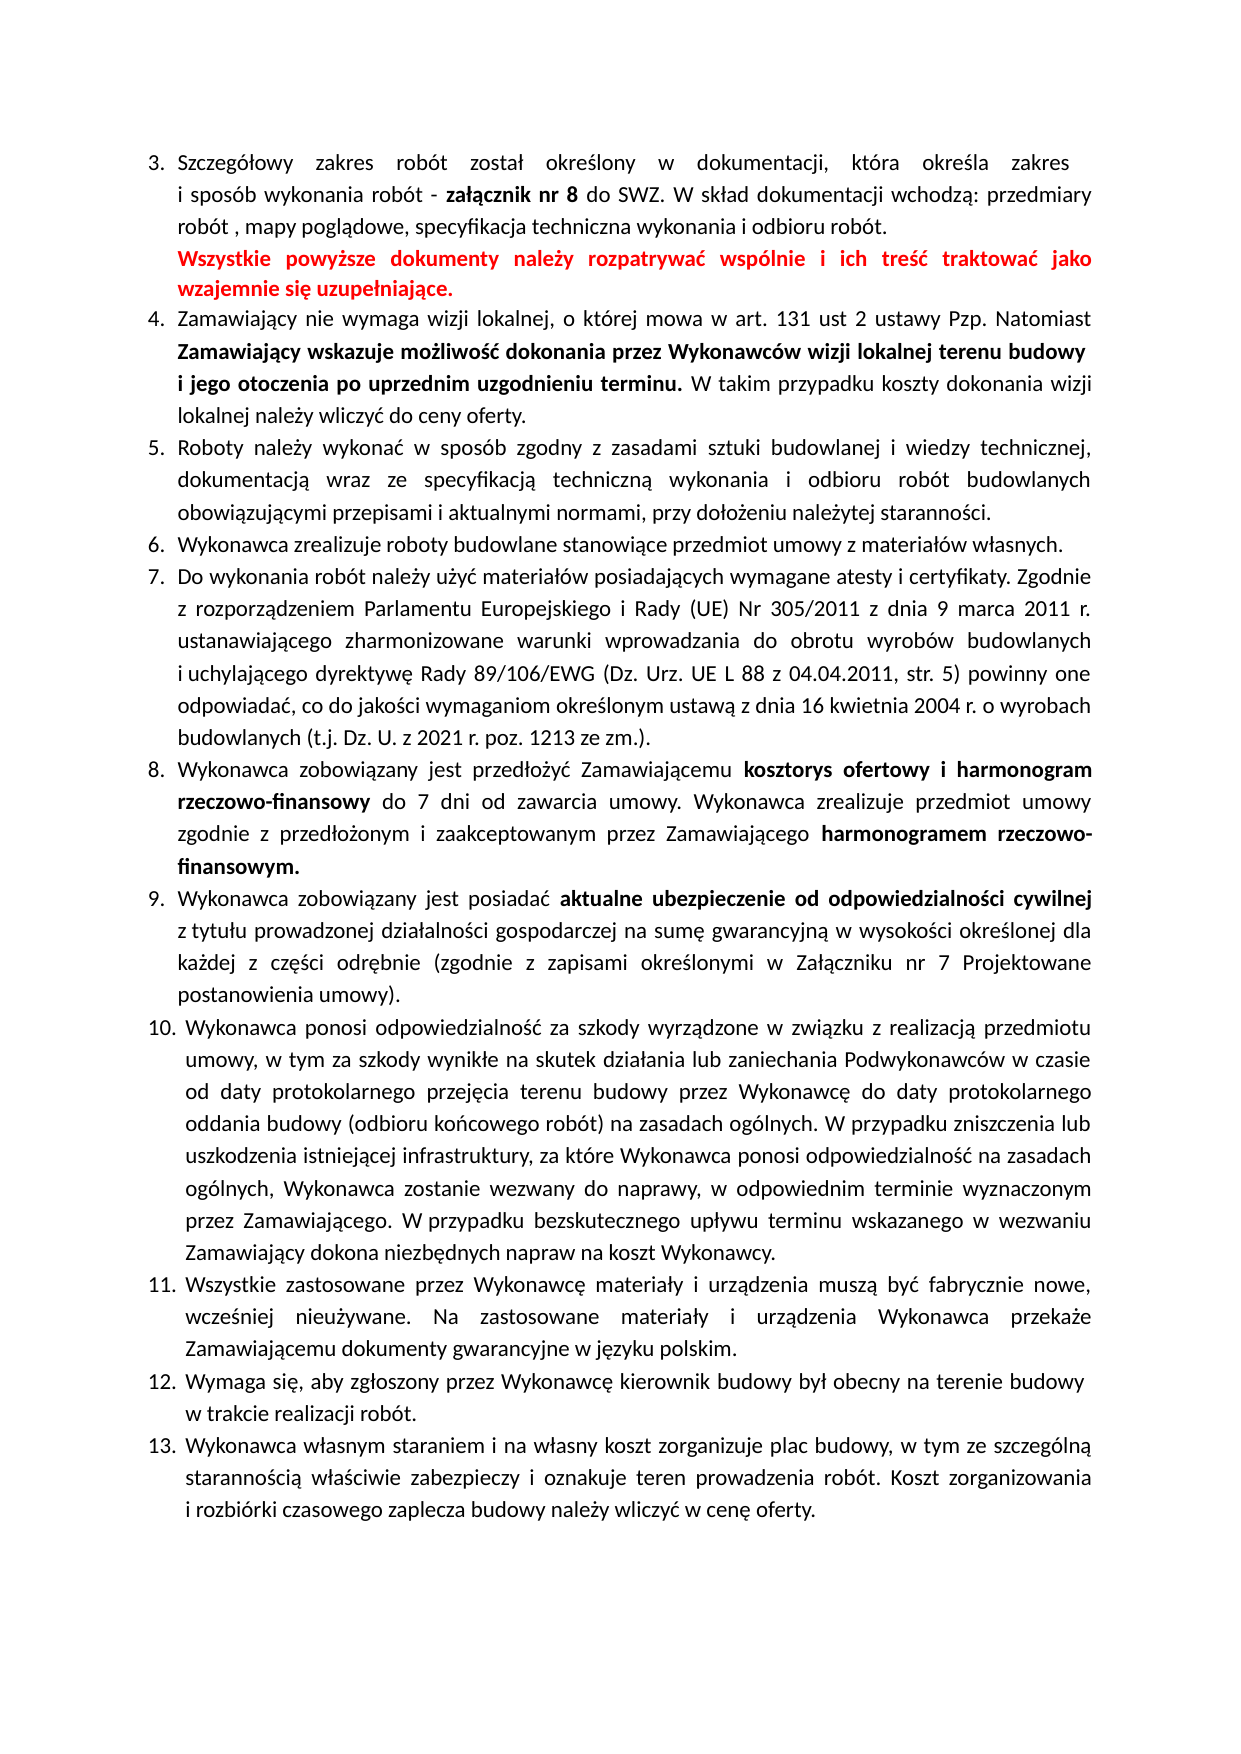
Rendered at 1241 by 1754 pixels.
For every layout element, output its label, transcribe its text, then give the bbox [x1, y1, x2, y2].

list Zamawiający nie wymaga wizji lokalnej, o której mowa w art. 131 ust 2 ustawy Pzp. Natomiast Zamawiający wskazuje możliwość dokonania przez Wykonawców wizji lokalnej terenu budowy i jego otoczenia po uprzednim uzgodnieniu terminu. W takim przypadku koszty dokonania wizji lokalnej należy wliczyć do ceny oferty. [148, 304, 1093, 429]
list Do wykonania robót należy użyć materiałów posiadających wymagane atesty i certyfikaty. Zgodnie z rozporządzeniem Parlamentu Europejskiego i Rady (UE) Nr 305/2011 z dnia 9 marca 2011 r. ustanawiającego zharmonizowane warunki wprowadzania do obrotu wyrobów budowlanych i uchylającego dyrektywę Rady 89/106/EWG (Dz. Urz. UE L 88 z 04.04.2011, str. 5) powinny one odpowiadać, co do jakości wymaganiom określonym ustawą z dnia 16 kwietnia 2004 r. o wyrobach budowlanych (t.j. Dz. U. z 2021 r. poz. 1213 ze zm.). [148, 562, 1093, 751]
list Wykonawca zobowiązany jest posiadać aktualne ubezpieczenie od odpowiedzialności cywilnej z tytułu prowadzonej działalności gospodarczej na sumę gwarancyjną w wysokości określonej dla każdej z części odrębnie (zgodnie z zapisami określonymi w Załączniku nr 7 Projektowane postanowienia umowy). [148, 884, 1093, 1008]
list Wykonawca zrealizuje roboty budowlane stanowiące przedmiot umowy z materiałów własnych. [148, 530, 1093, 558]
list Wykonawca zobowiązany jest przedłożyć Zamawiającemu kosztorys ofertowy i harmonogram rzeczowo-finansowy do 7 dni od zawarcia umowy. Wykonawca zrealizuje przedmiot umowy zgodnie z przedłożonym i zaakceptowanym przez Zamawiającego harmonogramem rzeczowo-finansowym. [148, 755, 1093, 880]
list Roboty należy wykonać w sposób zgodny z zasadami sztuki budowlanej i wiedzy technicznej, dokumentacją wraz ze specyfikacją techniczną wykonania i odbioru robót budowlanych obowiązującymi przepisami i aktualnymi normami, przy dołożeniu należytej staranności. [148, 433, 1093, 526]
list Wykonawca ponosi odpowiedzialność za szkody wyrządzone w związku z realizacją przedmiotu umowy, w tym za szkody wynikłe na skutek działania lub zaniechania Podwykonawców w czasie od daty protokolarnego przejęcia terenu budowy przez Wykonawcę do daty protokolarnego oddania budowy (odbioru końcowego robót) na zasadach ogólnych. W przypadku zniszczenia lub uszkodzenia istniejącej infrastruktury, za które Wykonawca ponosi odpowiedzialność na zasadach ogólnych, Wykonawca zostanie wezwany do naprawy, w odpowiednim terminie wyznaczonym przez Zamawiającego. W przypadku bezskutecznego upływu terminu wskazanego w wezwaniu Zamawiający dokona niezbędnych napraw na koszt Wykonawcy. [148, 1013, 1093, 1266]
list Szczegółowy zakres robót został określony w dokumentacji, która określa zakres i sposób wykonania robót - załącznik nr 8 do SWZ. W skład dokumentacji wchodzą: przedmiary robót , mapy poglądowe, specyfikacja techniczna wykonania i odbioru robót. [148, 148, 1093, 240]
list Wykonawca własnym staraniem i na własny koszt zorganizuje plac budowy, w tym ze szczególną starannością właściwie zabezpieczy i oznakuje teren prowadzenia robót. Koszt zorganizowania i rozbiórki czasowego zaplecza budowy należy wliczyć w cenę oferty. [148, 1431, 1093, 1523]
list Wszystkie zastosowane przez Wykonawcę materiały i urządzenia muszą być fabrycznie nowe, wcześniej nieużywane. Na zastosowane materiały i urządzenia Wykonawca przekaże Zamawiającemu dokumenty gwarancyjne w języku polskim. [148, 1270, 1093, 1363]
list Wymaga się, aby zgłoszony przez Wykonawcę kierownik budowy był obecny na terenie budowy w trakcie realizacji robót. [148, 1367, 1093, 1427]
list Wszystkie powyższe dokumenty należy rozpatrywać wspólnie i ich treść traktować jako wzajemnie się uzupełniające. [177, 244, 1093, 302]
